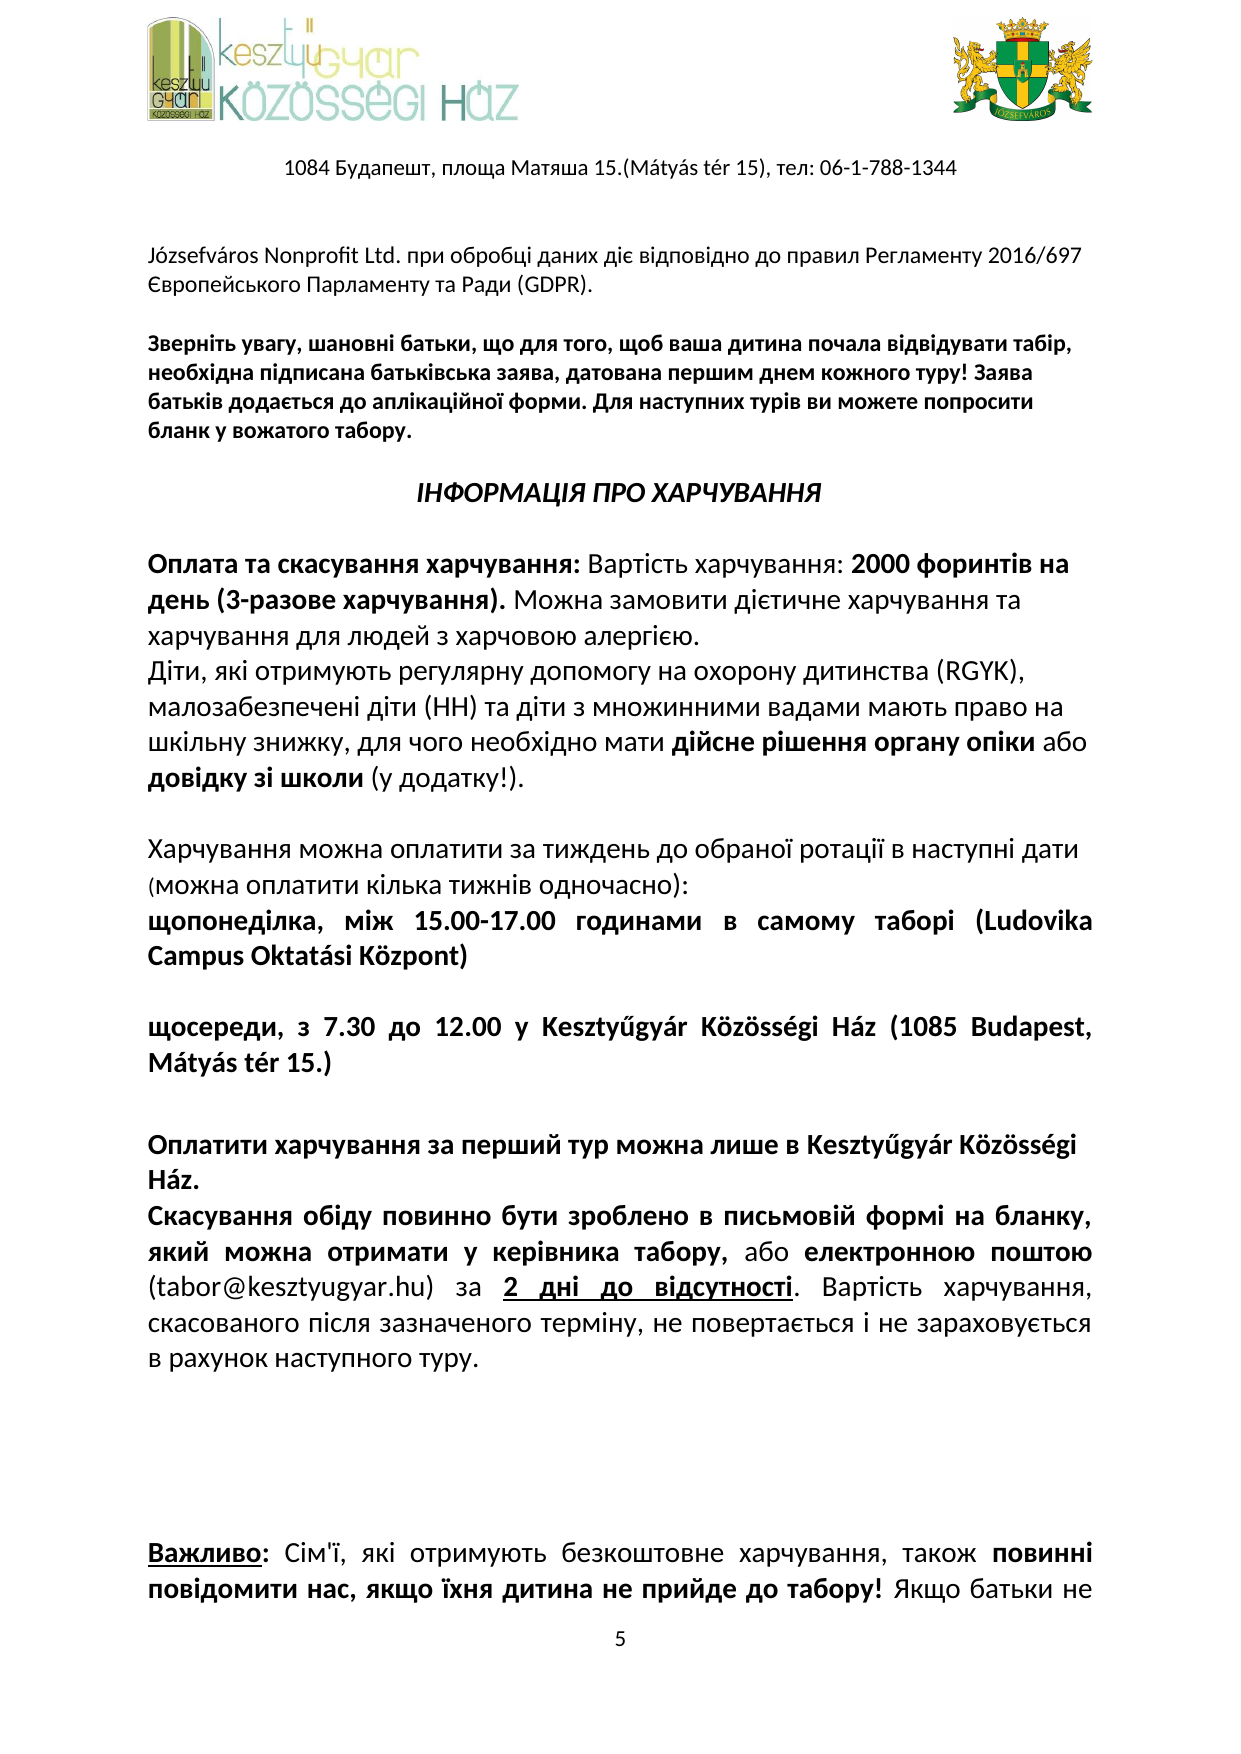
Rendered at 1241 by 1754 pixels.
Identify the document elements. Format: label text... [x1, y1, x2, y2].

text Харчування можна оплатити за тиждень до обраної ротації в наступні дати (можна оплатити кілька тижнів одночасно): [148, 830, 1093, 902]
text Józsefváros Nonprofit Ltd. при обробці даних діє відповідно до правил Регламенту 2016/697 Європейського Парламенту та Ради (GDPR). [148, 240, 1093, 298]
picture [953, 17, 1093, 121]
text Оплата та скасування харчування: Вартість харчування: 2000 форинтів на день (3-разове харчування). Можна замовити дієтичне харчування та харчування для людей з харчовою алергією. [148, 545, 1093, 652]
text щопонеділка, між 15.00-17.00 годинами в самому таборі (Ludovika Campus Oktatási Központ) [148, 902, 1093, 973]
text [148, 1534, 1093, 1606]
text ІНФОРМАЦІЯ ПРО ХАРЧУВАННЯ [148, 474, 1093, 510]
text щосереди, з 7.30 до 12.00 у Kesztyűgyár Közösségi Ház (1085 Budapest, Mátyás tér 15.) [148, 1008, 1093, 1080]
picture [147, 17, 519, 121]
text Зверніть увагу, шановні батьки, що для того, щоб ваша дитина почала відвідувати табір, необхідна підписана батьківська заява, датована першим днем кожного туру! Заява батьків додається до аплікаційної форми. Для наступних турів ви можете попросити бланк у вожатого табору. [148, 328, 1093, 445]
text Скасування обіду повинно бути зроблено в письмовій формі на бланку, який можна отримати у керівника табору, або електронною поштою (tabor@kesztyugyar.hu) за 2 дні до відсутності. Вартість харчування, скасованого після зазначеного терміну, не повертається і не зараховується в рахунок наступного туру. [148, 1197, 1093, 1375]
text Оплатити харчування за перший тур можна лише в Kesztyűgyár Közösségi Ház. [148, 1126, 1093, 1197]
text Діти, які отримують регулярну допомогу на охорону дитинства (RGYK), малозабезпечені діти (HH) та діти з множинними вадами мають право на шкільну знижку, для чого необхідно мати дійсне рішення органу опіки або довідку зі школи (у додатку!). [148, 652, 1093, 795]
